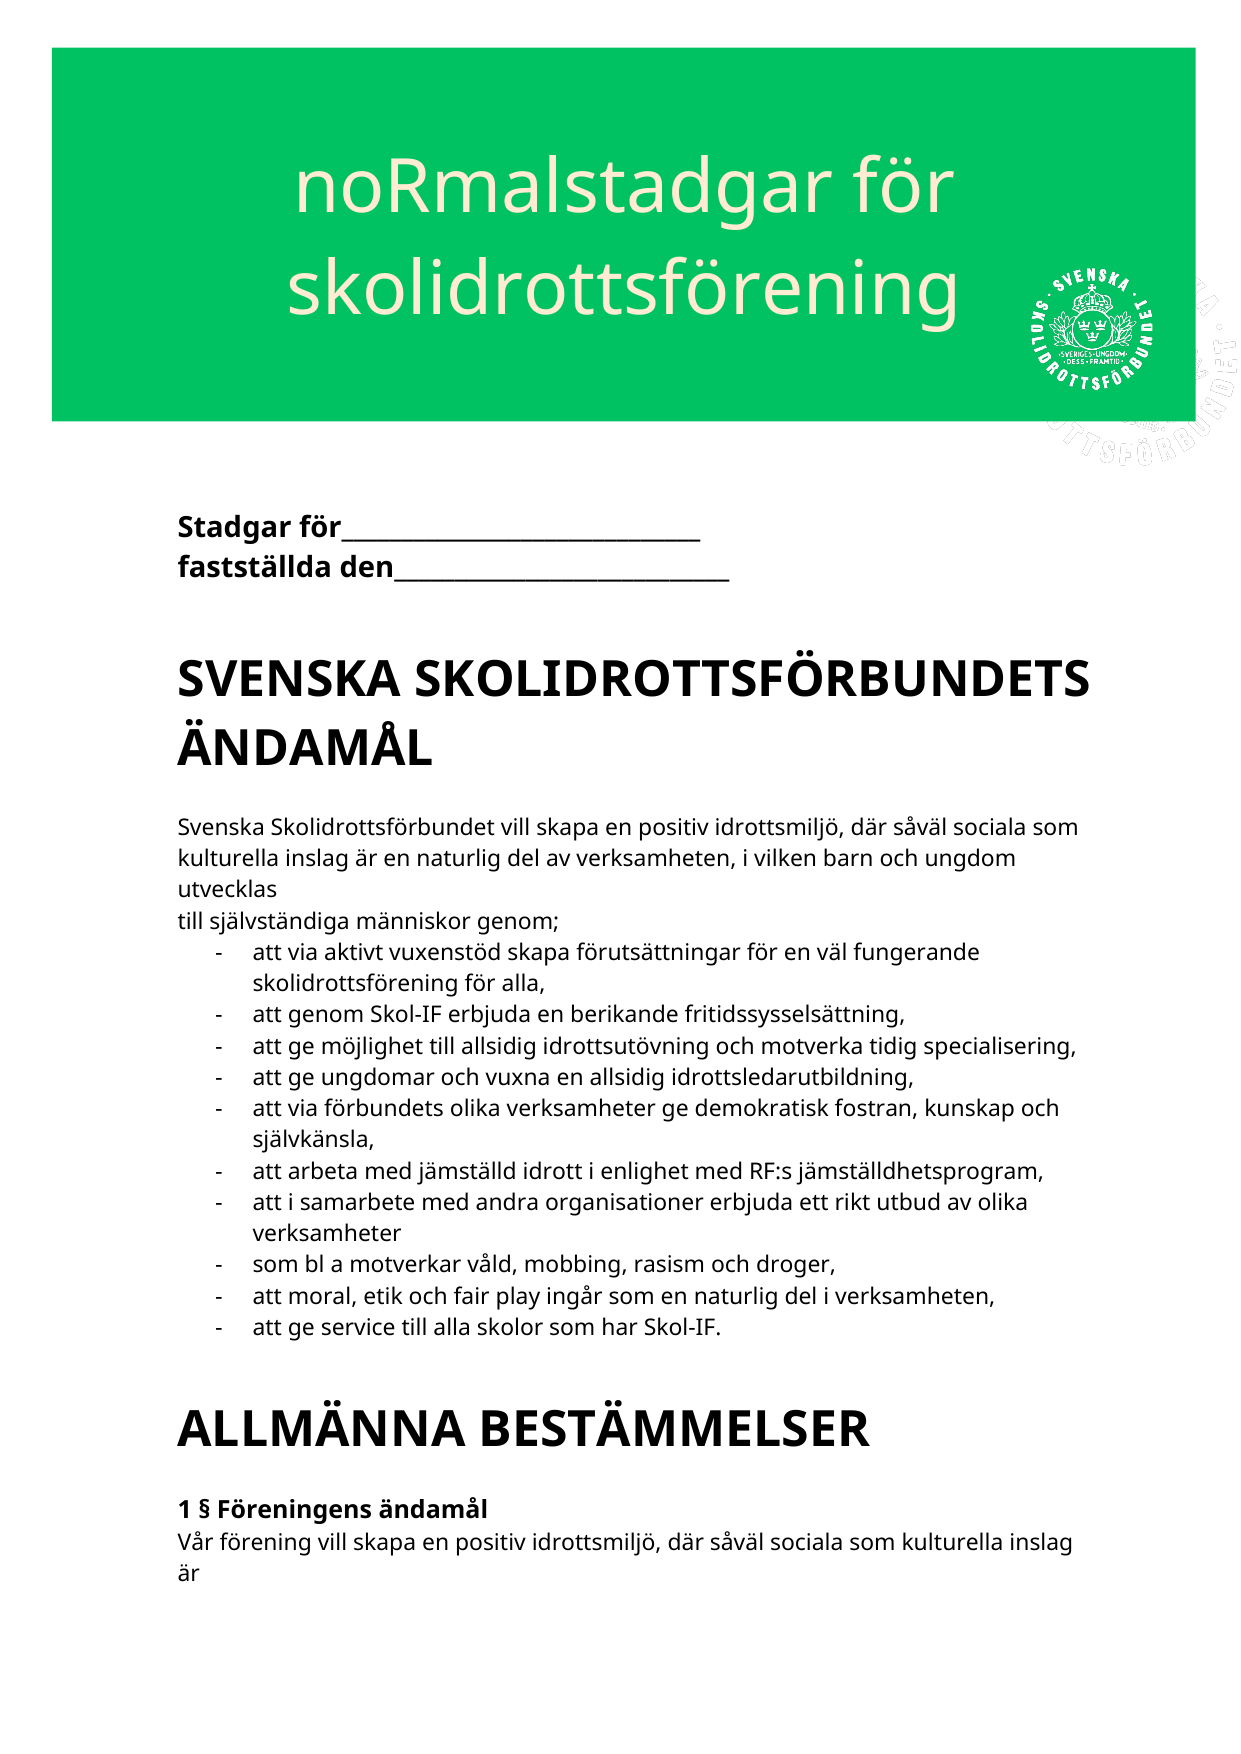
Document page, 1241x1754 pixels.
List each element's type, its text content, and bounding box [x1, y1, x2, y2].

list att ge service till alla skolor som har Skol-IF. [215, 1311, 1093, 1342]
text SVENSKA SKOLIDROTTSFÖRBUNDETS ÄNDAMÅL [177, 643, 1093, 779]
picture [1023, 251, 1241, 469]
list att ge ungdomar och vuxna en allsidig idrottsledarutbildning, [215, 1061, 1093, 1092]
text ALLMÄNNA BESTÄMMELSER [177, 1392, 1093, 1461]
list som bl a motverkar våld, mobbing, rasism och droger, [215, 1248, 1093, 1279]
text Stadgar för______________________________ [177, 506, 1093, 546]
list att i samarbete med andra organisationer erbjuda ett rikt utbud av olika verksamheter [215, 1186, 1093, 1248]
text 1 § Föreningens ändamål [177, 1492, 1093, 1526]
list att moral, etik och fair play ingår som en naturlig del i verksamheten, [215, 1279, 1093, 1311]
text fastställda den____________________________ [177, 546, 1093, 586]
text till självständiga människor genom; [177, 904, 1093, 936]
list att genom Skol-IF erbjuda en berikande fritidssysselsättning, [215, 998, 1093, 1029]
text Vår förening vill skapa en positiv idrottsmiljö, där såväl sociala som kulturella inslag är [177, 1526, 1093, 1588]
list att ge möjlighet till allsidig idrottsutövning och motverka tidig specialisering, [215, 1029, 1093, 1061]
text kulturella inslag är en naturlig del av verksamheten, i vilken barn och ungdom utvecklas [177, 842, 1093, 904]
list att via aktivt vuxenstöd skapa förutsättningar för en väl fungerande skolidrottsförening för alla, [215, 936, 1093, 998]
list att via förbundets olika verksamheter ge demokratisk fostran, kunskap och självkänsla, [215, 1092, 1093, 1154]
text Svenska Skolidrottsförbundet vill skapa en positiv idrottsmiljö, där såväl sociala som [177, 811, 1093, 842]
list att arbeta med jämställd idrott i enlighet med RF:s jämställdhetsprogram, [215, 1154, 1093, 1186]
